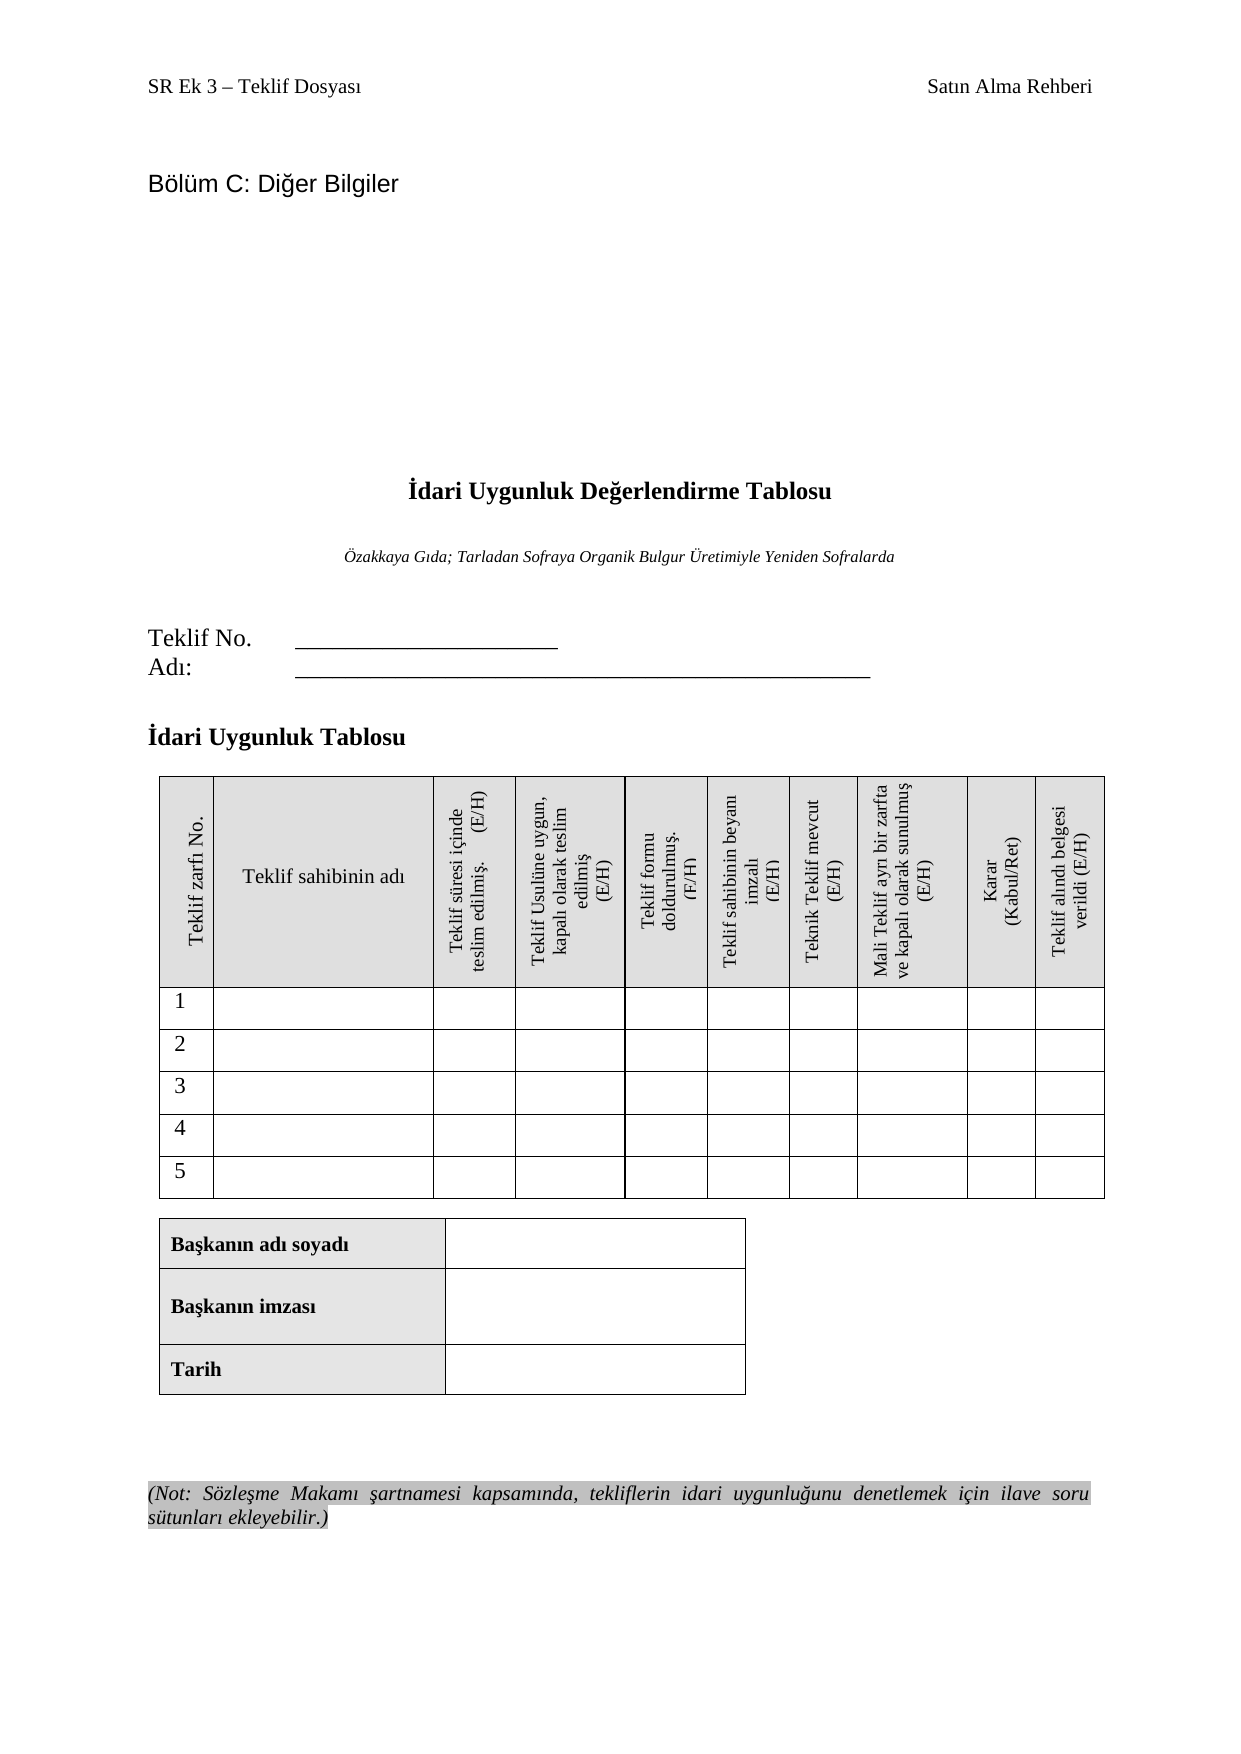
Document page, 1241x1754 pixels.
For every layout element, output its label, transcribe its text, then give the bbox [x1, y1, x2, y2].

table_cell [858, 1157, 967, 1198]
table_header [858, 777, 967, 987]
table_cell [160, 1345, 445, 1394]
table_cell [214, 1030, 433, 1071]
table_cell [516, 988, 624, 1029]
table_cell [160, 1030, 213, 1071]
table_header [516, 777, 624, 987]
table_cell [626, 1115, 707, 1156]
subtitle İdari Uygunluk Değerlendirme Tablosu [148, 476, 1093, 505]
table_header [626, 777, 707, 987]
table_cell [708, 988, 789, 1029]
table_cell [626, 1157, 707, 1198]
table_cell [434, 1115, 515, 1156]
text Adı: ______________________________________________ [148, 652, 1093, 681]
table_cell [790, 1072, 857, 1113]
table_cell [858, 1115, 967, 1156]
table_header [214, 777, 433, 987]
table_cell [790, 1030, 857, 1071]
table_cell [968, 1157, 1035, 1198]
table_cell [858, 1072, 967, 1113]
text İdari Uygunluk Tablosu [148, 722, 1093, 751]
text Özakkaya Gıda; Tarladan Sofraya Organik Bulgur Üretimiyle Yeniden Sofralarda [148, 546, 1093, 566]
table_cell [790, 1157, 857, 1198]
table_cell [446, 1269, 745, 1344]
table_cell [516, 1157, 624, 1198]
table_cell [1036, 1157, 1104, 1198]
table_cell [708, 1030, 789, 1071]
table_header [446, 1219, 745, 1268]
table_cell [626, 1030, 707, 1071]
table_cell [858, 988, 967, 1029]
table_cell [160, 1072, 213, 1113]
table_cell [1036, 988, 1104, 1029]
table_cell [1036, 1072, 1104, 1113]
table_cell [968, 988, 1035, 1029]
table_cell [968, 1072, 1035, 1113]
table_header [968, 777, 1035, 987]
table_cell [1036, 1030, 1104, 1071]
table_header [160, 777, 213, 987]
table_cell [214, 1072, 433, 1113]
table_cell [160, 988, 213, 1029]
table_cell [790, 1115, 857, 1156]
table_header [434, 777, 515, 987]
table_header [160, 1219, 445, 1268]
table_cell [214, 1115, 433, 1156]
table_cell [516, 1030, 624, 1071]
text Bölüm C: Diğer Bilgiler [148, 173, 1093, 198]
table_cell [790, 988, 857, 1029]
text Teklif No. _____________________ [148, 623, 1093, 652]
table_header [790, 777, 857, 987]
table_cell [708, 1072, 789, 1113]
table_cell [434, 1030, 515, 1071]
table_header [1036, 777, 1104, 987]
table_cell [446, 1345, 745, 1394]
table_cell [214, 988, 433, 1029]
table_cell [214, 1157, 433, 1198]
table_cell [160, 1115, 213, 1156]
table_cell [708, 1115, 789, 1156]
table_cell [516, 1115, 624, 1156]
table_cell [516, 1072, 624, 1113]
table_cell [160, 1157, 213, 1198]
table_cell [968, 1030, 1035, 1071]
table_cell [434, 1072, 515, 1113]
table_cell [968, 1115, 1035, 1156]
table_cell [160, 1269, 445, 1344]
text (Not: Sözleşme Makamı şartnamesi kapsamında, tekliflerin idari uygunluğunu denetlemek için ilave soru sütunları ekleyebilir.) [328, 1481, 1093, 1529]
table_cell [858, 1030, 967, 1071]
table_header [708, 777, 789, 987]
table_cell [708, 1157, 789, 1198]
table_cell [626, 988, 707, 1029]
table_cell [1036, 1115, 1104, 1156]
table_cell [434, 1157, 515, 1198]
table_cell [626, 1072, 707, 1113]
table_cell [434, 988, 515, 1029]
